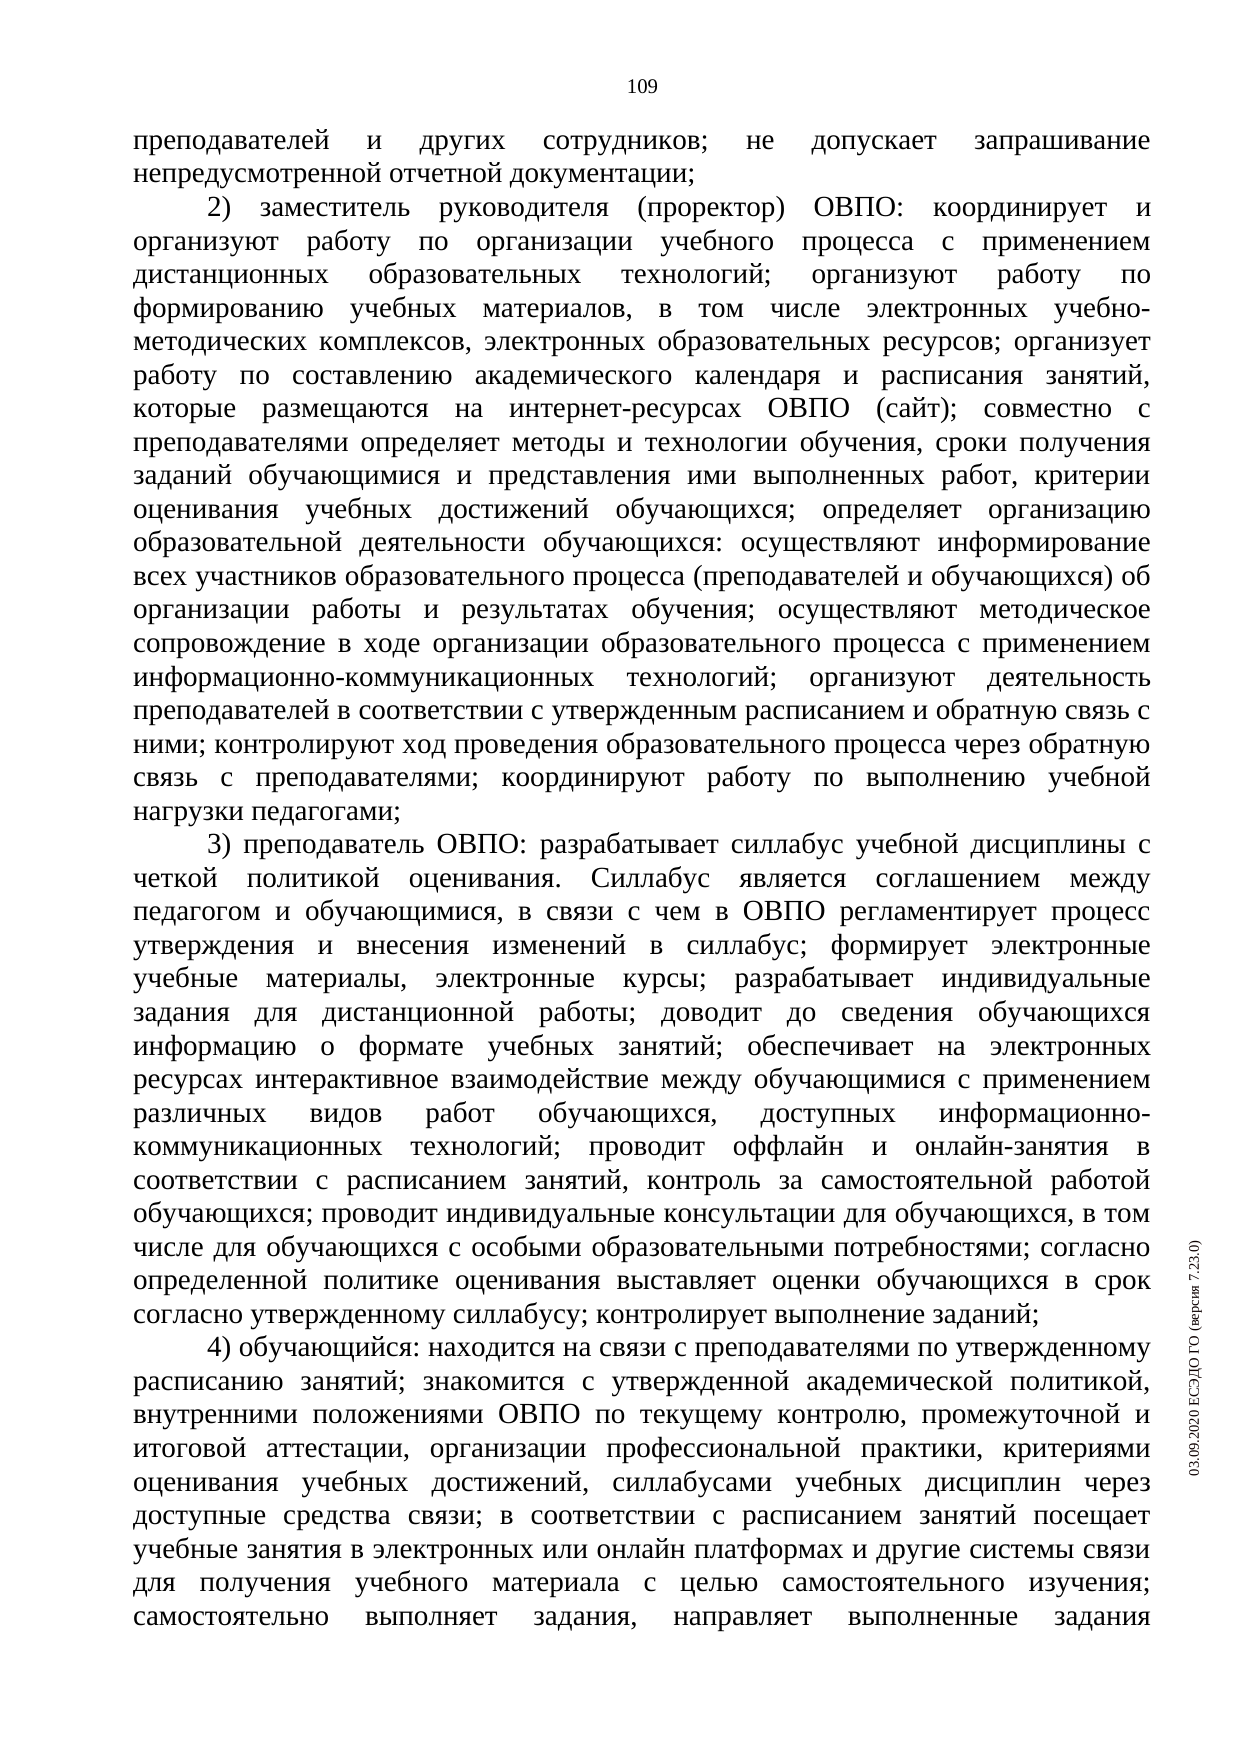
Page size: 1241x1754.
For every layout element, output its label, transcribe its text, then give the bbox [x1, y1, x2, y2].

text 3) преподаватель ОВПО: разрабатывает силлабус учебной дисциплины с четкой политикой оценивания. Силлабус является соглашением между педагогом и обучающимися, в связи с чем в ОВПО регламентирует процесс утверждения и внесения изменений в силлабус; формирует электронные учебные материалы, электронные курсы; разрабатывает индивидуальные задания для дистанционной работы; доводит до сведения обучающихся информацию о формате учебных занятий; обеспечивает на электронных ресурсах интерактивное взаимодействие между обучающимися с применением различных видов работ обучающихся, доступных информационно-коммуникационных технологий; проводит оффлайн и онлайн-занятия в соответствии с расписанием занятий, контроль за самостоятельной работой обучающихся; проводит индивидуальные консультации для обучающихся, в том числе для обучающихся с особыми образовательными потребностями; согласно определенной политике оценивания выставляет оценки обучающихся в срок согласно утвержденному силлабусу; контролирует выполнение заданий; [133, 826, 1152, 1329]
text 2) заместитель руководителя (проректор) ОВПО: координирует и организуют работу по организации учебного процесса с применением дистанционных образовательных технологий; организуют работу по формированию учебных материалов, в том числе электронных учебно-методических комплексов, электронных образовательных ресурсов; организует работу по составлению академического календаря и расписания занятий, которые размещаются на интернет-ресурсах ОВПО (сайт); совместно с преподавателями определяет методы и технологии обучения, сроки получения заданий обучающимися и представления ими выполненных работ, критерии оценивания учебных достижений обучающихся; определяет организацию образовательной деятельности обучающихся: осуществляют информирование всех участников образовательного процесса (преподавателей и обучающихся) об организации работы и результатах обучения; осуществляют методическое сопровождение в ходе организации образовательного процесса с применением информационно-коммуникационных технологий; организуют деятельность преподавателей в соответствии с утвержденным расписанием и обратную связь с ними; контролируют ход проведения образовательного процесса через обратную связь с преподавателями; координируют работу по выполнению учебной нагрузки педагогами; [133, 189, 1152, 826]
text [133, 122, 1152, 189]
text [133, 1329, 1152, 1631]
